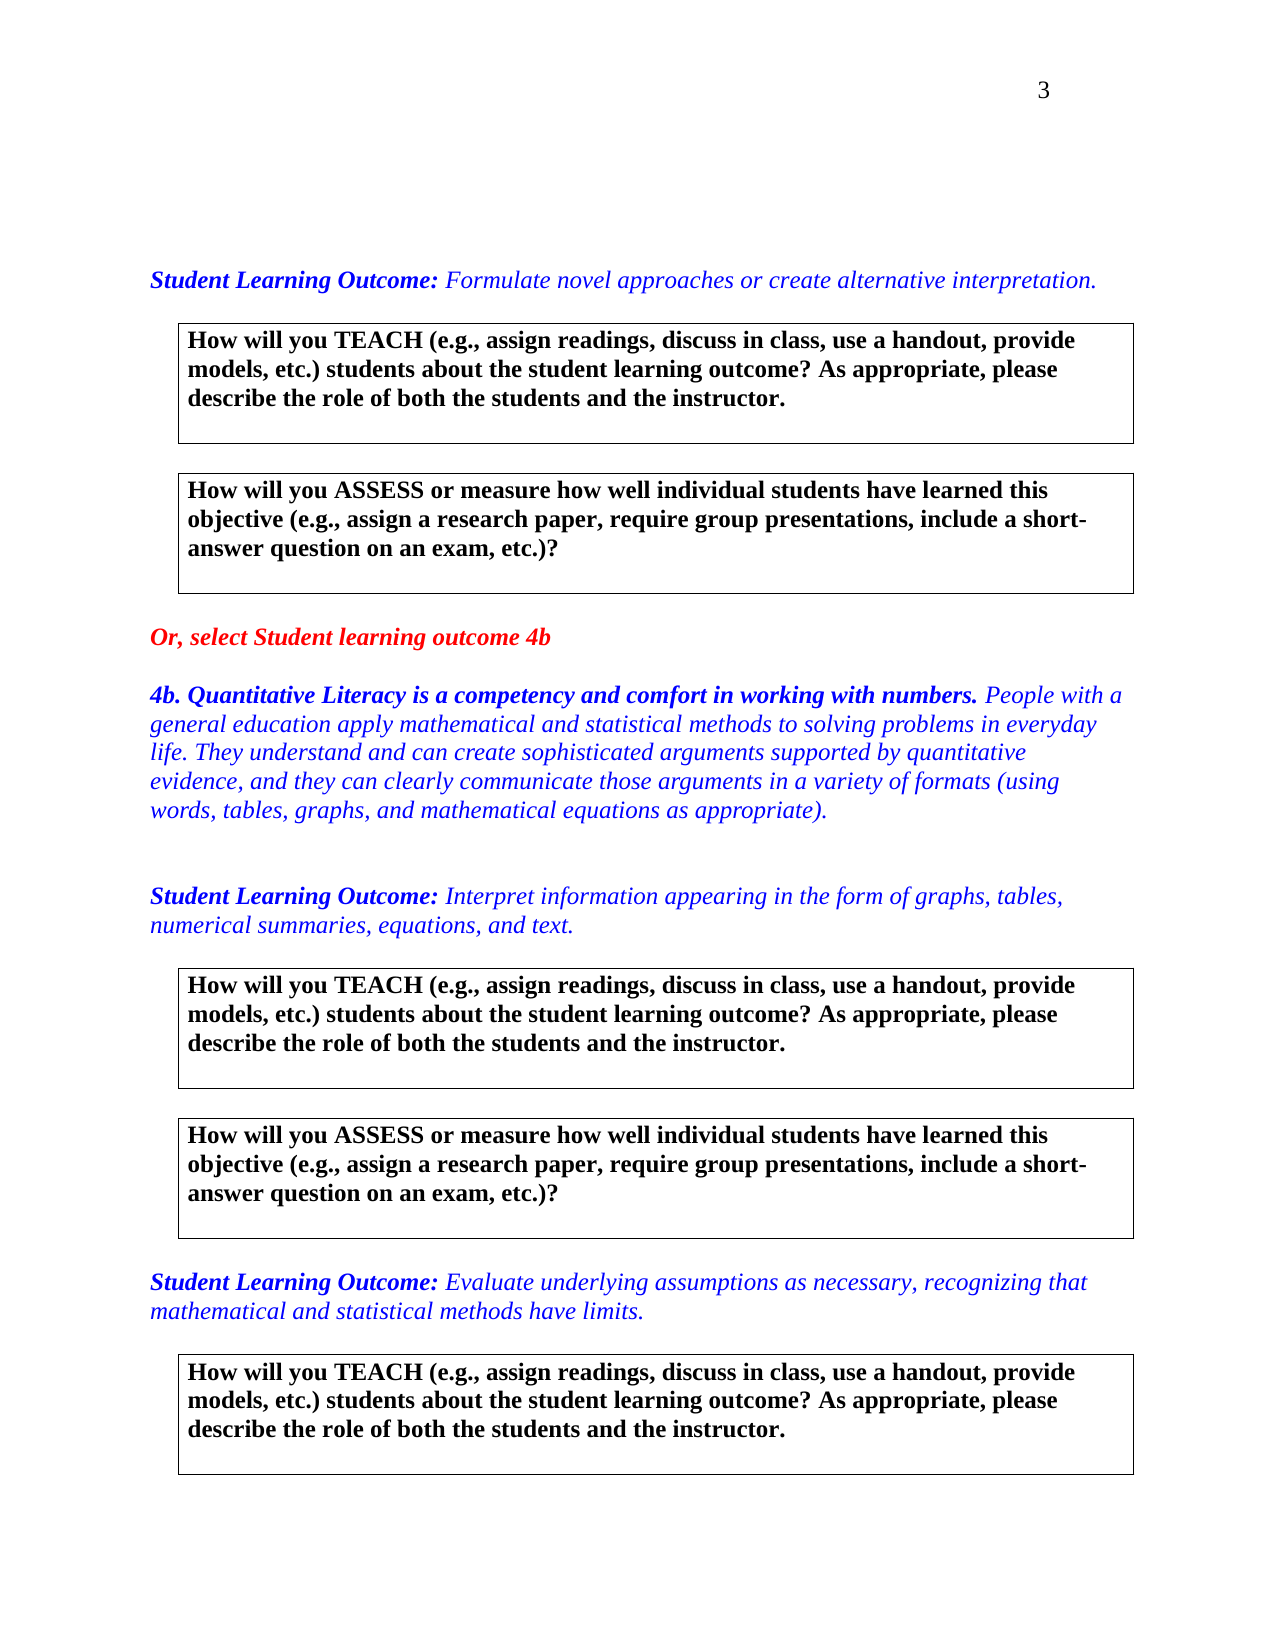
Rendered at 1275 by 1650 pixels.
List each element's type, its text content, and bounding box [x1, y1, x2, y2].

text 4b. Quantitative Literacy is a competency and comfort in working with numbers. People with a general education apply mathematical and statistical methods to solving problems in everyday life. They understand and can create sophisticated arguments supported by quantitative evidence, and they can clearly communicate those arguments in a variety of formats (using words, tables, graphs, and mathematical equations as appropriate). [150, 680, 1125, 824]
text Or, select Student learning outcome 4b [150, 622, 1125, 651]
text Student Learning Outcome: Formulate novel approaches or create alternative interpretation. [150, 265, 1125, 294]
text Student Learning Outcome: Interpret information appearing in the form of graphs, tables, numerical summaries, equations, and text. [150, 881, 1125, 939]
text Student Learning Outcome: Evaluate underlying assumptions as necessary, recognizing that mathematical and statistical methods have limits. [150, 1267, 1125, 1325]
